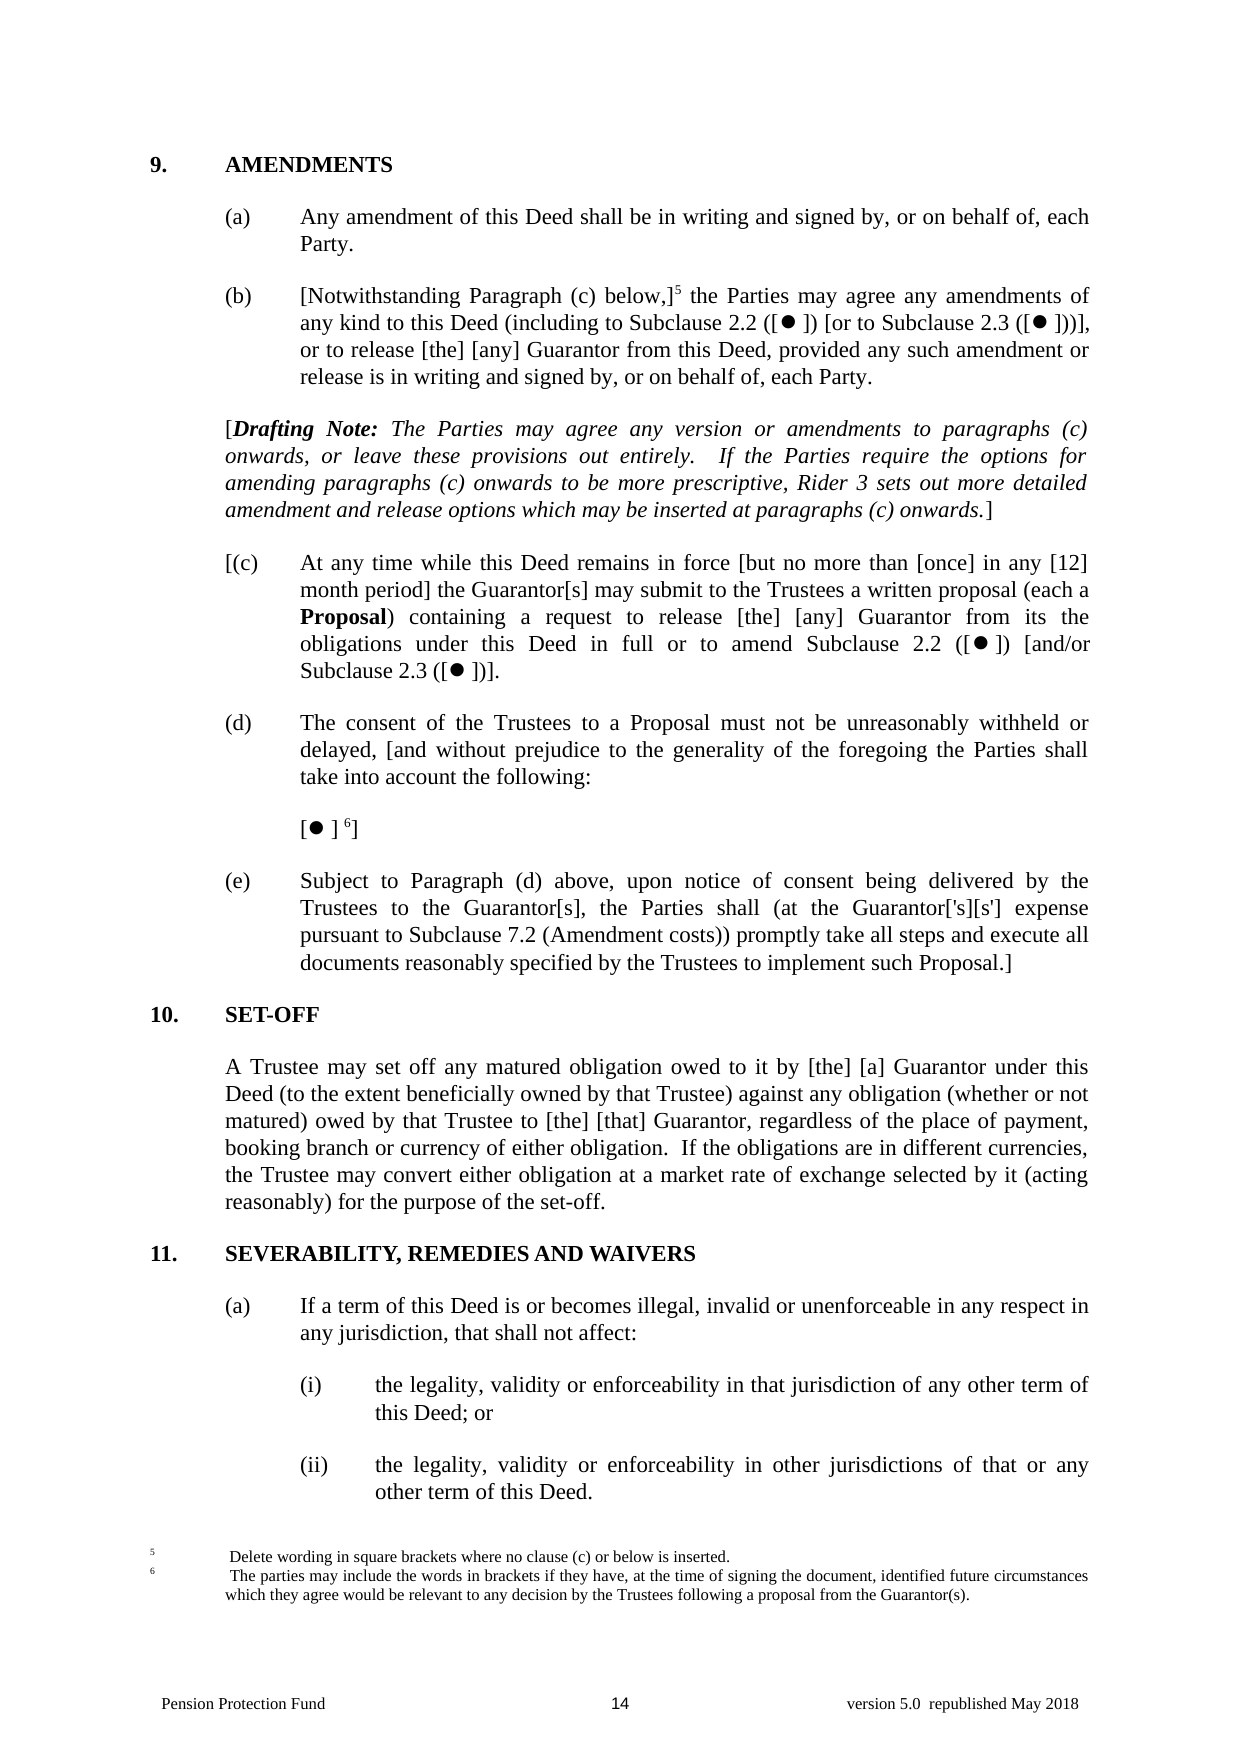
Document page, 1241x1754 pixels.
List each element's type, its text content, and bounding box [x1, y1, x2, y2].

list Subject to Paragraph (d) above, upon notice of consent being delivered by the Trustees to the Guarantor[s], the Parties shall (at the Guarantor['s][s'] expense pursuant to Subclause 7.2 (Amendment costs)) promptly take all steps and execute all documents reasonably specified by the Trustees to implement such Proposal.] [225, 867, 1090, 975]
text If a term of this Deed is or becomes illegal, invalid or unenforceable in any respect in any jurisdiction, that shall not affect: [225, 1292, 1090, 1346]
list The consent of the Trustees to a Proposal must not be unreasonably withheld or delayed, [and without prejudice to the generality of the foregoing the Parties shall take into account the following: [225, 708, 1090, 789]
text A Trustee may set off any matured obligation owed to it by [the] [a] Guarantor under this Deed (to the extent beneficially owned by that Trustee) against any obligation (whether or not matured) owed by that Trustee to [the] [that] Guarantor, regardless of the place of payment, booking branch or currency of either obligation. If the obligations are in different currencies, the Trustee may convert either obligation at a market rate of exchange selected by it (acting reasonably) for the purpose of the set-off. [225, 1052, 1090, 1214]
text [] ] [300, 814, 1090, 842]
list [(c) At any time while this Deed remains in force [but no more than [once] in any [12] month period] the Guarantor[s] may submit to the Trustees a written proposal (each a Proposal) containing a request to release [the] [any] Guarantor from its the obligations under this Deed in full or to amend Subclause 2.2 ([]) [and/or Subclause 2.3 ([])]. [225, 548, 1090, 683]
list Set-off [150, 1000, 1090, 1027]
list [Drafting Note: The Parties may agree any version or amendments to paragraphs (c) onwards, or leave these provisions out entirely. If the Parties require the options for amending paragraphs (c) onwards to be more prescriptive, Rider 3 sets out more detailed amendment and release options which may be inserted at paragraphs (c) onwards.] [225, 414, 1090, 523]
list Any amendment of this Deed shall be in writing and signed by, or on behalf of, each Party. [225, 202, 1090, 256]
list 9. Amendments [150, 150, 1090, 177]
text the legality, validity or enforceability in that jurisdiction of any other term of this Deed; or [300, 1371, 1090, 1425]
text Severability, remedies and waivers [150, 1239, 1090, 1267]
text the legality, validity or enforceability in other jurisdictions of that or any other term of this Deed. [300, 1450, 1090, 1504]
text [Notwithstanding Paragraph (c) below,] the Parties may agree any amendments of any kind to this Deed (including to Subclause 2.2 ([]) [or to Subclause 2.3 ([]))], or to release [the] [any] Guarantor from this Deed, provided any such amendment or release is in writing and signed by, or on behalf of, each Party. [225, 281, 1090, 389]
